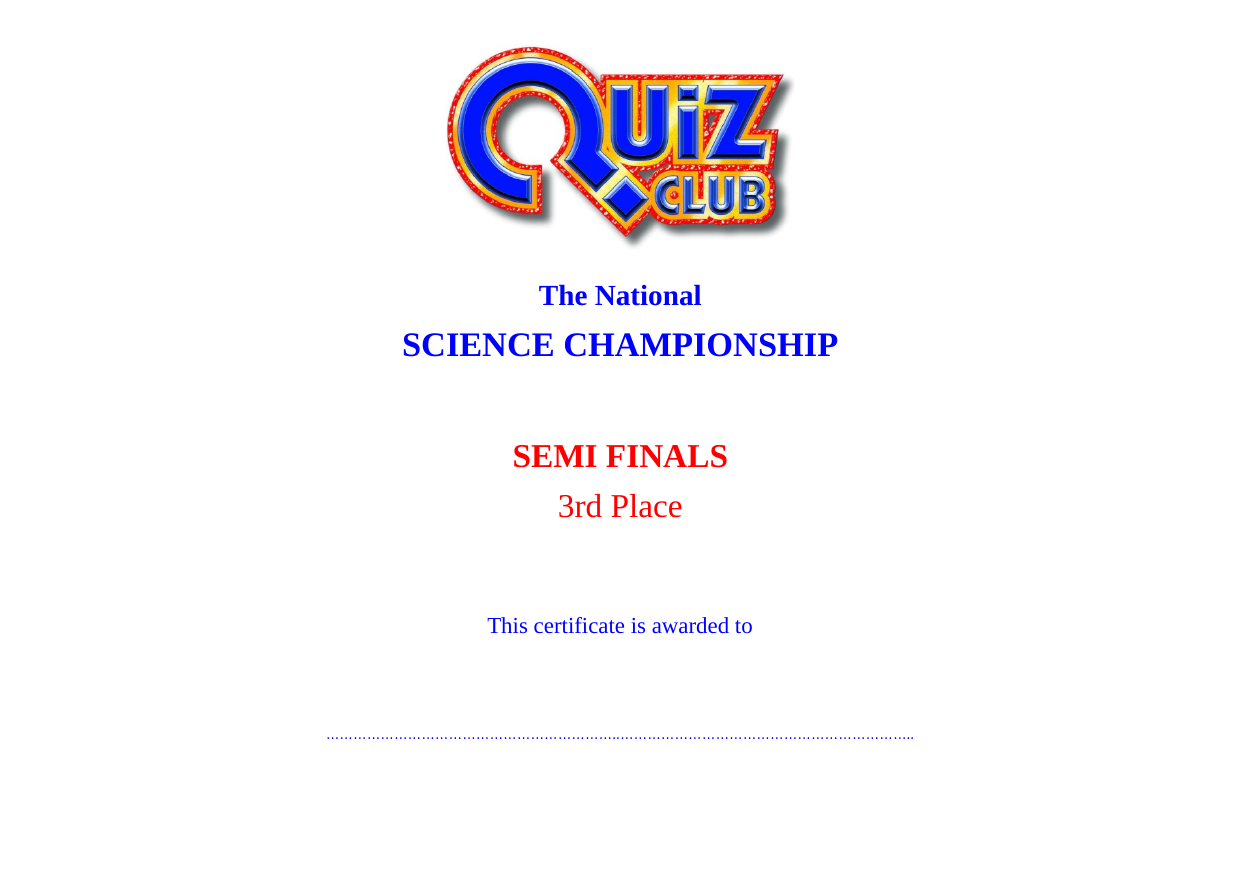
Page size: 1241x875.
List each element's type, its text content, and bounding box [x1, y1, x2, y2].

text SCIENCE CHAMPIONSHIP [75, 324, 1165, 364]
text 3rd Place [75, 487, 1165, 525]
text The National [75, 278, 1165, 312]
text This certificate is awarded to [75, 612, 1165, 638]
text ………………………………………………………..……………………………………………………….. [75, 724, 1165, 743]
picture [445, 44, 795, 254]
text SEMI FINALS [75, 436, 1165, 474]
